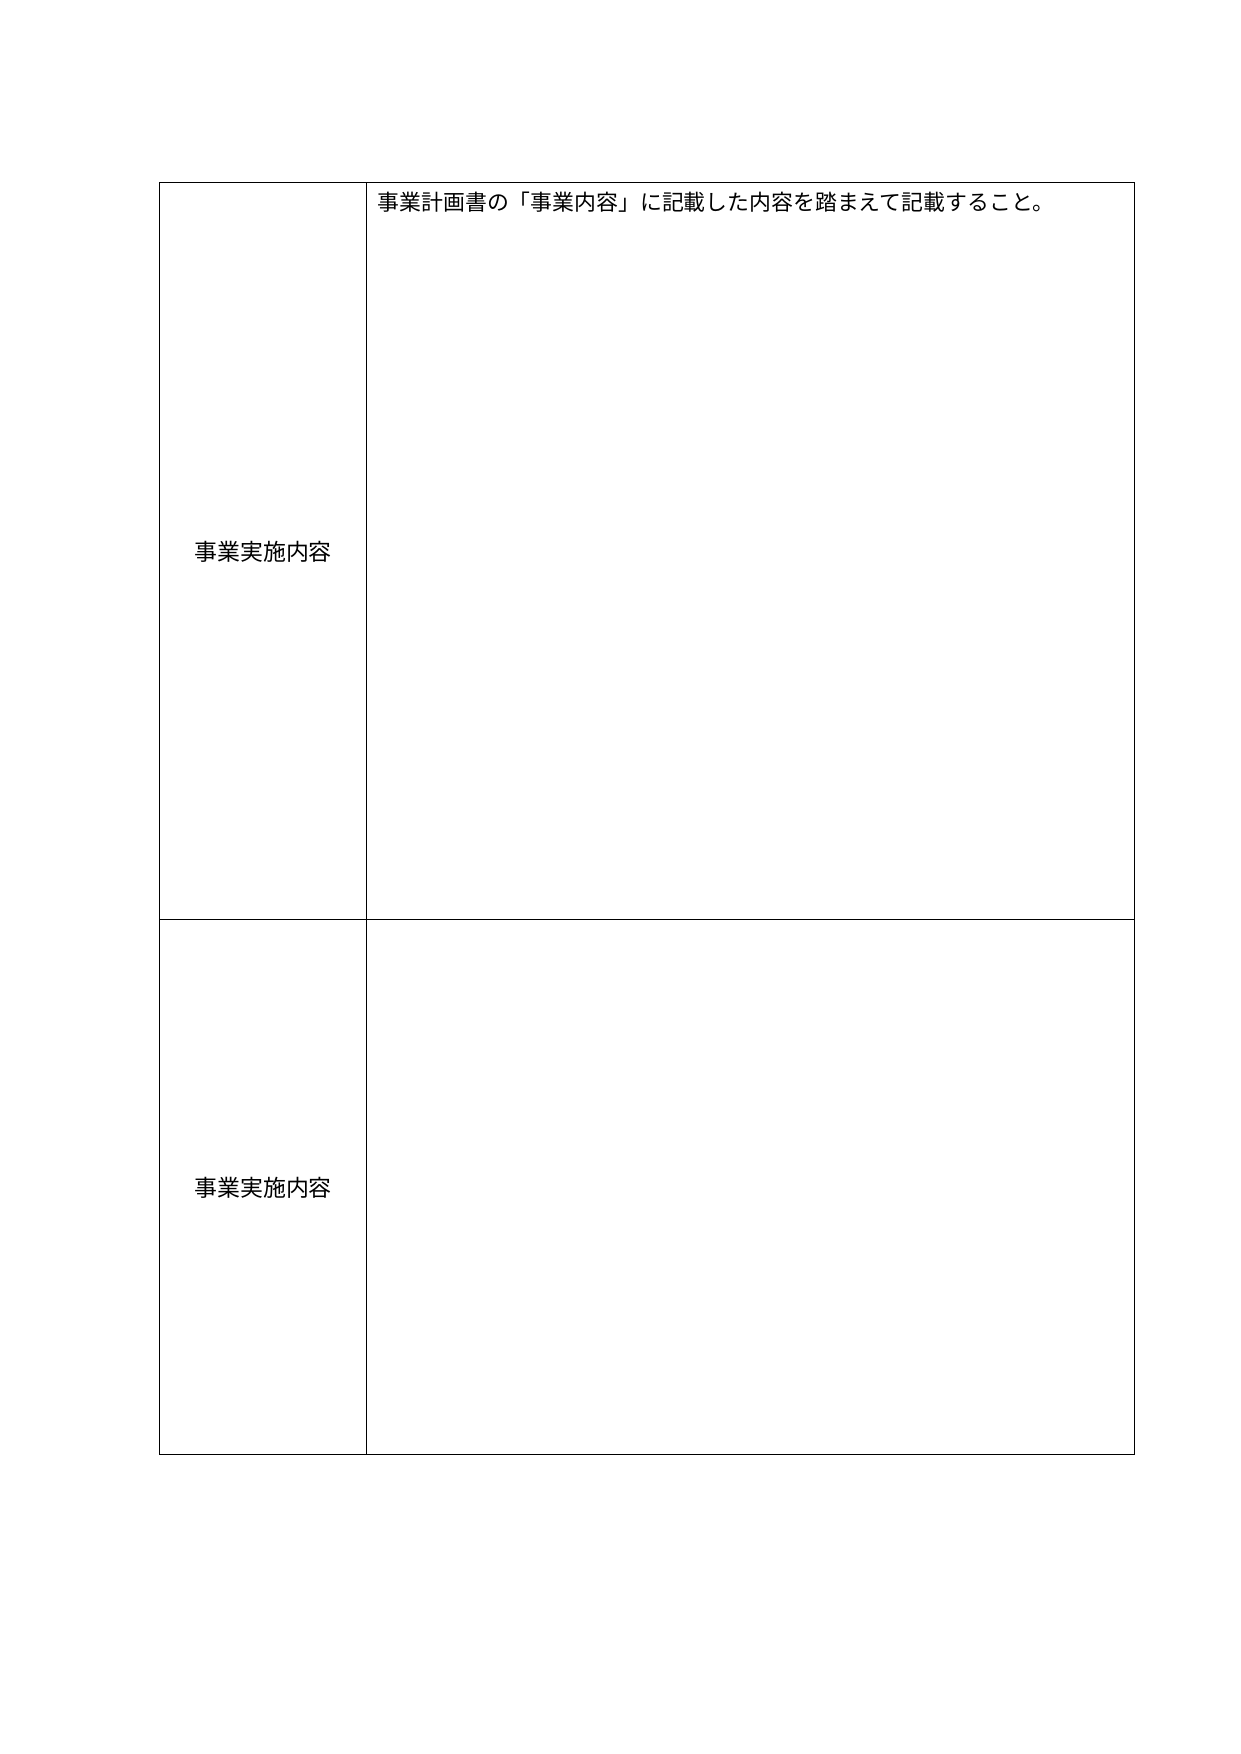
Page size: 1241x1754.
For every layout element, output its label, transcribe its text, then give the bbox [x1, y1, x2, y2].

table_cell [367, 920, 1134, 1454]
table_cell 事業計画書の「事業内容」に記載した内容を踏まえて記載すること。 [367, 183, 1134, 918]
table_cell 事業実施内容 [160, 183, 366, 918]
table_cell 事業実施内容 [160, 920, 366, 1454]
